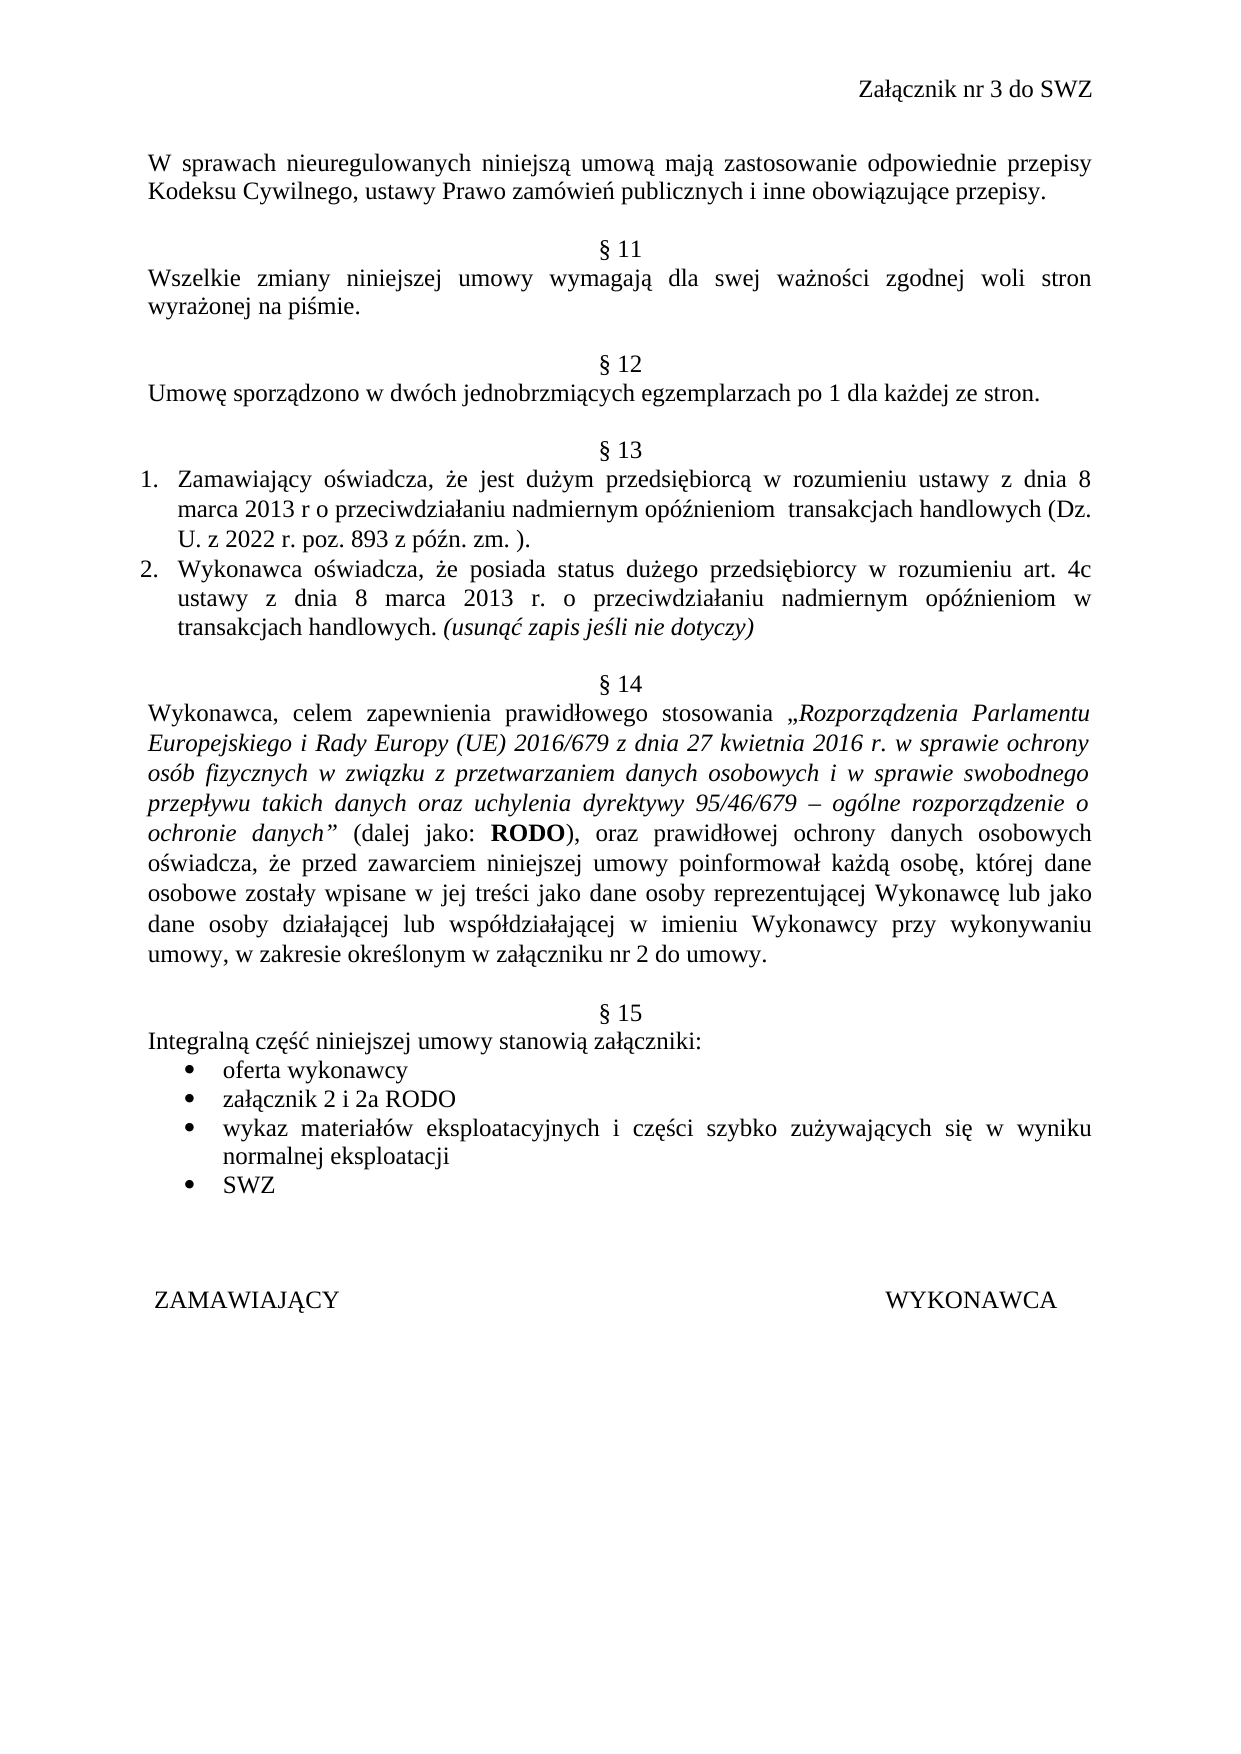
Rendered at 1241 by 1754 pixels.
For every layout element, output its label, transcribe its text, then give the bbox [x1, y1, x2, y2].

text ZAMAWIAJĄCY WYKONAWCA [148, 1285, 1093, 1314]
text W sprawach nieuregulowanych niniejszą umową mają zastosowanie odpowiednie przepisy Kodeksu Cywilnego, ustawy Prawo zamówień publicznych i inne obowiązujące przepisy. [148, 148, 1093, 205]
list Zamawiający oświadcza, że jest dużym przedsiębiorcą w rozumieniu ustawy z dnia 8 marca 2013 r o przeciwdziałaniu nadmiernym opóźnieniom transakcjach handlowych (Dz. U. z 2022 r. poz. 893 z późn. zm. ). [140, 464, 1093, 553]
text Wykonawca, celem zapewnienia prawidłowego stosowania „Rozporządzenia Parlamentu Europejskiego i Rady Europy (UE) 2016/679 z dnia 27 kwietnia 2016 r. w sprawie ochrony osób fizycznych w związku z przetwarzaniem danych osobowych i w sprawie swobodnego przepływu takich danych oraz uchylenia dyrektywy 95/46/679 – ogólne rozporządzenie o ochronie danych” (dalej jako: RODO), oraz prawidłowej ochrony danych osobowych oświadcza, że przed zawarciem niniejszej umowy poinformował każdą osobę, której dane osobowe zostały wpisane w jej treści jako dane osoby reprezentującej Wykonawcę lub jako dane osoby działającej lub współdziałającej w imieniu Wykonawcy przy wykonywaniu umowy, w zakresie określonym w załączniku nr 2 do umowy. [148, 698, 1093, 967]
list Wykonawca oświadcza, że posiada status dużego przedsiębiorcy w rozumieniu art. 4c ustawy z dnia 8 marca 2013 r. o przeciwdziałaniu nadmiernym opóźnieniom w transakcjach handlowych. (usunąć zapis jeśli nie dotyczy) [140, 554, 1093, 640]
text § 15 [148, 998, 1093, 1026]
list wykaz materiałów eksploatacyjnych i części szybko zużywających się w wyniku normalnej eksploatacji [185, 1113, 1093, 1170]
text Umowę sporządzono w dwóch jednobrzmiących egzemplarzach po 1 dla każdej ze stron. [148, 378, 1093, 406]
text § 12 [148, 349, 1093, 378]
text § 11 [148, 234, 1093, 263]
list SWZ [185, 1170, 1093, 1199]
list załącznik 2 i 2a RODO [185, 1084, 1093, 1113]
text Wszelkie zmiany niniejszej umowy wymagają dla swej ważności zgodnej woli stron wyrażonej na piśmie. [148, 263, 1093, 320]
list oferta wykonawcy [185, 1055, 1093, 1084]
text § 13 [148, 435, 1093, 464]
text Integralną część niniejszej umowy stanowią załączniki: [148, 1026, 1093, 1055]
text § 14 [148, 669, 1093, 698]
